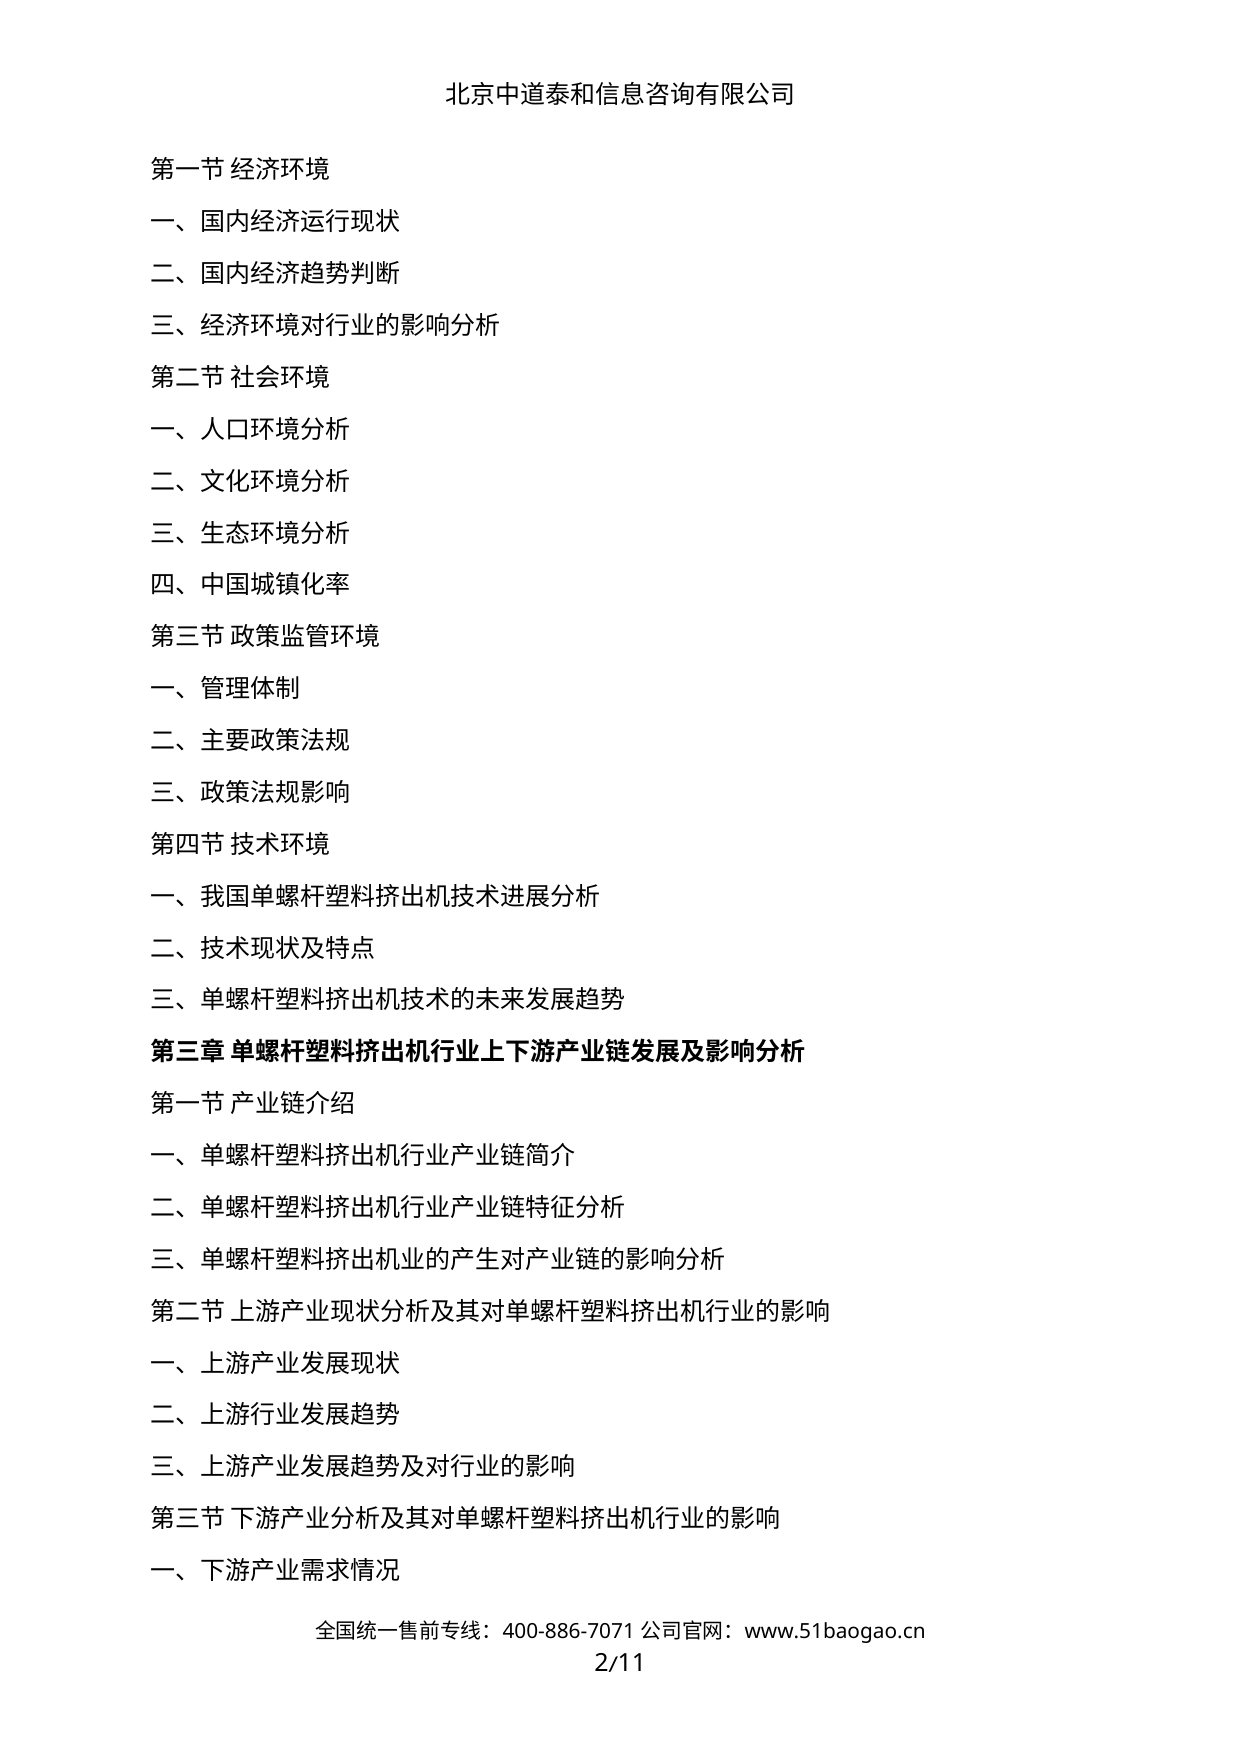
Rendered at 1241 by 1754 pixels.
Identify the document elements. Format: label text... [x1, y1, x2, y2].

text 三、单螺杆塑料挤出机业的产生对产业链的影响分析 [150, 1239, 1090, 1276]
text 第三节 政策监管环境 [150, 617, 1090, 653]
text 一、我国单螺杆塑料挤出机技术进展分析 [150, 876, 1090, 912]
text 三、经济环境对行业的影响分析 [150, 306, 1090, 342]
text 二、主要政策法规 [150, 721, 1090, 757]
text 第一节 经济环境 [150, 150, 1090, 186]
text 二、单螺杆塑料挤出机行业产业链特征分析 [150, 1187, 1090, 1224]
text 二、文化环境分析 [150, 461, 1090, 497]
text 一、国内经济运行现状 [150, 202, 1090, 238]
text 一、单螺杆塑料挤出机行业产业链简介 [150, 1136, 1090, 1172]
text 一、管理体制 [150, 669, 1090, 705]
text 三、单螺杆塑料挤出机技术的未来发展趋势 [150, 980, 1090, 1016]
text 二、上游行业发展趋势 [150, 1395, 1090, 1431]
text 二、技术现状及特点 [150, 928, 1090, 964]
text 第三章 单螺杆塑料挤出机行业上下游产业链发展及影响分析 [150, 1032, 1090, 1068]
text 一、人口环境分析 [150, 409, 1090, 446]
text 三、上游产业发展趋势及对行业的影响 [150, 1447, 1090, 1483]
text 第一节 产业链介绍 [150, 1084, 1090, 1120]
text 一、上游产业发展现状 [150, 1343, 1090, 1379]
text 三、生态环境分析 [150, 513, 1090, 549]
text 第三节 下游产业分析及其对单螺杆塑料挤出机行业的影响 [150, 1499, 1090, 1535]
text 一、下游产业需求情况 [150, 1551, 1090, 1587]
text 第四节 技术环境 [150, 824, 1090, 861]
text 三、政策法规影响 [150, 772, 1090, 809]
text 四、中国城镇化率 [150, 565, 1090, 601]
text 二、国内经济趋势判断 [150, 254, 1090, 290]
text 第二节 社会环境 [150, 357, 1090, 394]
text 第二节 上游产业现状分析及其对单螺杆塑料挤出机行业的影响 [150, 1291, 1090, 1327]
